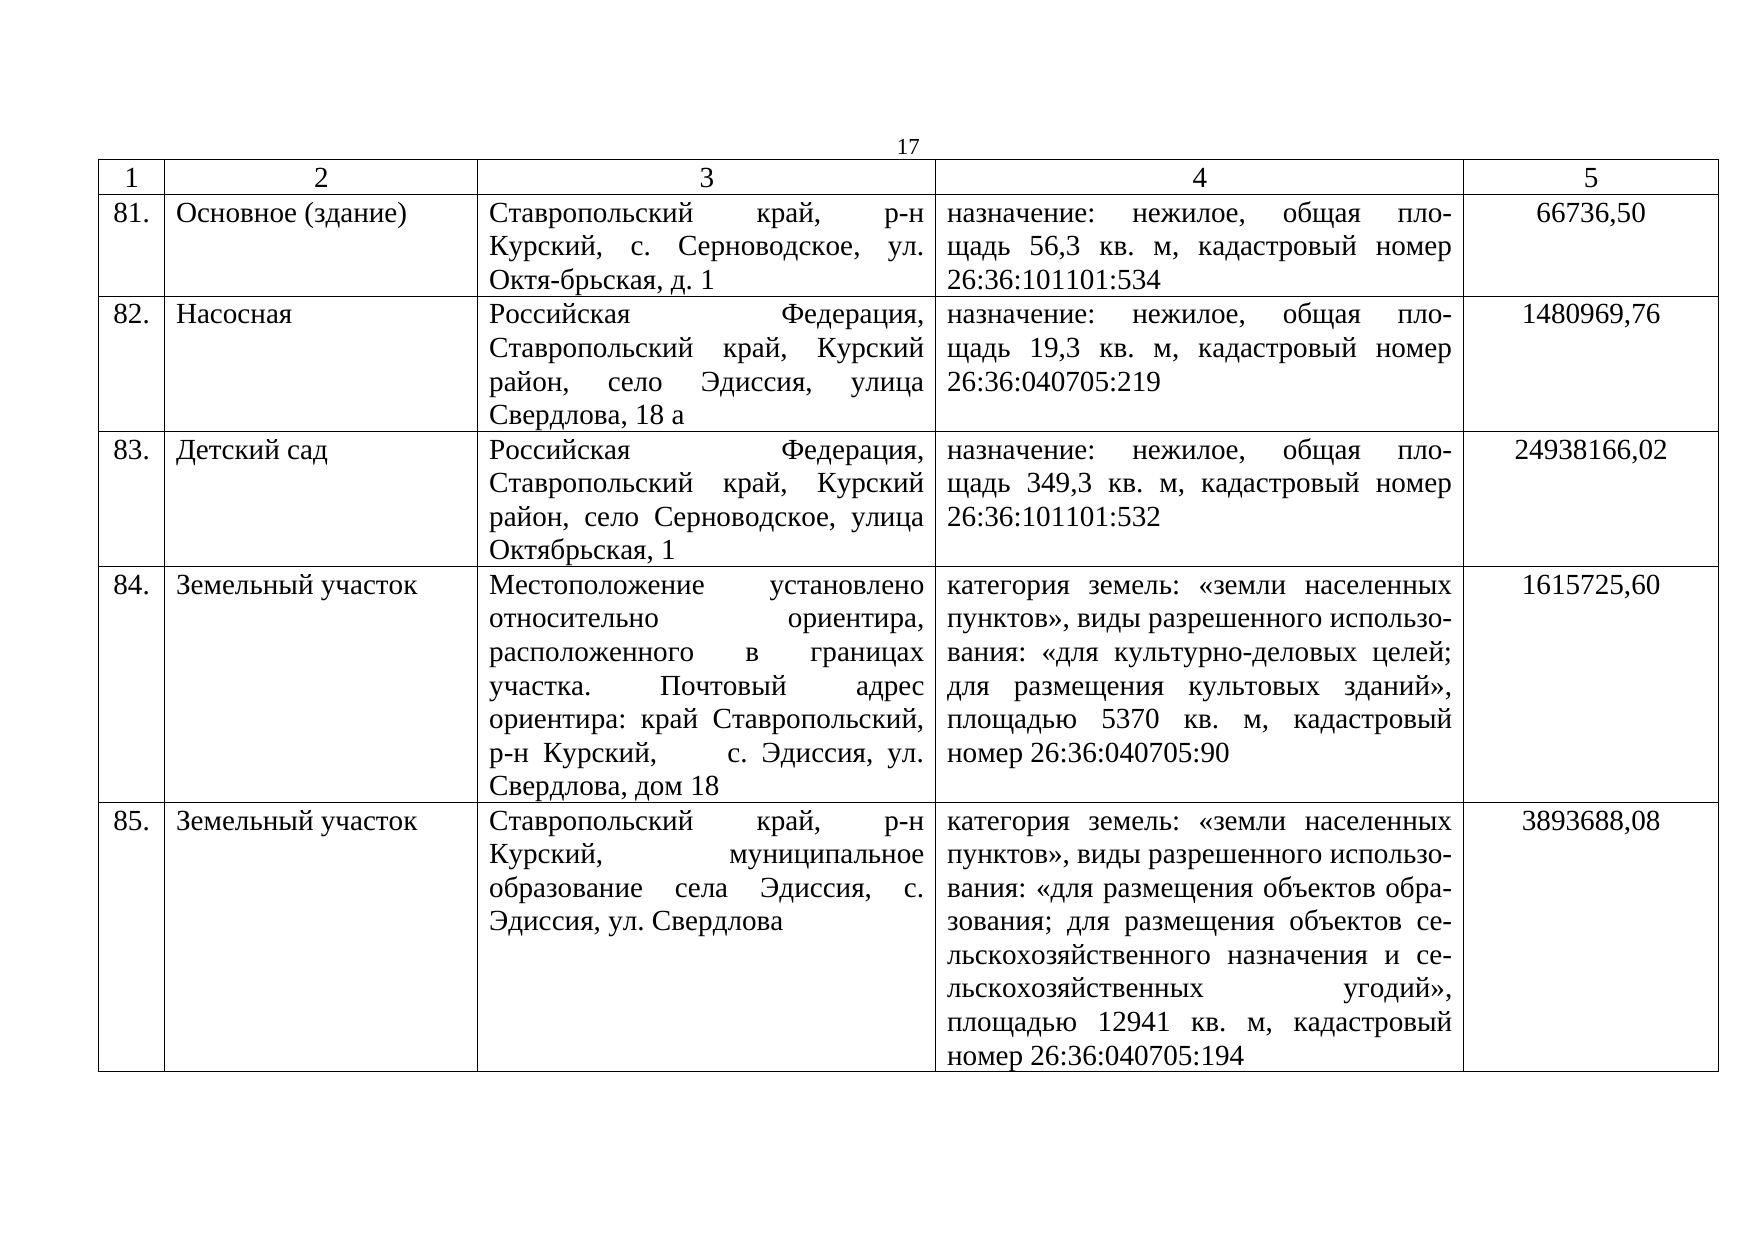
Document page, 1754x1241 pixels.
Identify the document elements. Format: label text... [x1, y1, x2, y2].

table_cell назначение: нежилое, общая пло- щадь 56,3 кв. м, кадастровый номер 26:36:101101:534 [936, 195, 1463, 296]
table_header 4 [936, 160, 1463, 194]
table_cell Местоположение установлено относительно ориентира, расположенного в границах участка. Почтовый адрес ориентира: край Ставропольский, р-н Курский, с. Эдиссия, ул. Свердлова, дом 18 [478, 567, 935, 802]
table_cell категория земель: «земли населенных пунктов», виды разрешенного использо-вания: «для размещения объектов обра-зования; для размещения объектов се-льскохозяйственного назначения и се-льскохозяйственных угодий», площадью 12941 кв. м, кадастровый номер 26:36:040705:194 [936, 803, 1463, 1071]
table_cell Ставропольский край, р-н Курский, с. Серноводское, ул. Октя-брьская, д. 1 [478, 195, 935, 296]
table_cell 82. [99, 297, 164, 431]
table_cell Земельный участок [165, 567, 477, 802]
table_header 2 [165, 160, 477, 194]
table_cell 24938166,02 [1464, 432, 1718, 566]
text 17 [118, 133, 1698, 159]
table_cell Насосная [165, 297, 477, 431]
table_header 3 [478, 160, 935, 194]
table_cell 81. [99, 195, 164, 296]
table_cell 66736,50 [1464, 195, 1718, 296]
table_cell Ставропольский край, р-н Курский, муниципальное образование села Эдиссия, с. Эдиссия, ул. Свердлова [478, 803, 935, 1071]
table_header 5 [1464, 160, 1718, 194]
table_cell 1480969,76 [1464, 297, 1718, 431]
table_cell назначение: нежилое, общая пло- щадь 349,3 кв. м, кадастровый номер 26:36:101101:532 [936, 432, 1463, 566]
table_cell категория земель: «земли населенных пунктов», виды разрешенного использо-вания: «для культурно-деловых целей; для размещения культовых зданий», площадью 5370 кв. м, кадастровый номер 26:36:040705:90 [936, 567, 1463, 802]
table_cell Российская Федерация, Ставропольский край, Курский район, село Эдиссия, улица Свердлова, 18 а [478, 297, 935, 431]
table_cell Основное (здание) [165, 195, 477, 296]
table_cell 85. [99, 803, 164, 1071]
table_cell 3893688,08 [1464, 803, 1718, 1071]
table_cell 84. [99, 567, 164, 802]
table_cell Российская Федерация, Ставропольский край, Курский район, село Серноводское, улица Октябрьская, 1 [478, 432, 935, 566]
table_cell назначение: нежилое, общая пло- щадь 19,3 кв. м, кадастровый номер 26:36:040705:219 [936, 297, 1463, 431]
table_cell Земельный участок [165, 803, 477, 1071]
table_header 1 [99, 160, 164, 194]
table_cell 1615725,60 [1464, 567, 1718, 802]
table_cell Детский сад [165, 432, 477, 566]
table_cell 83. [99, 432, 164, 566]
